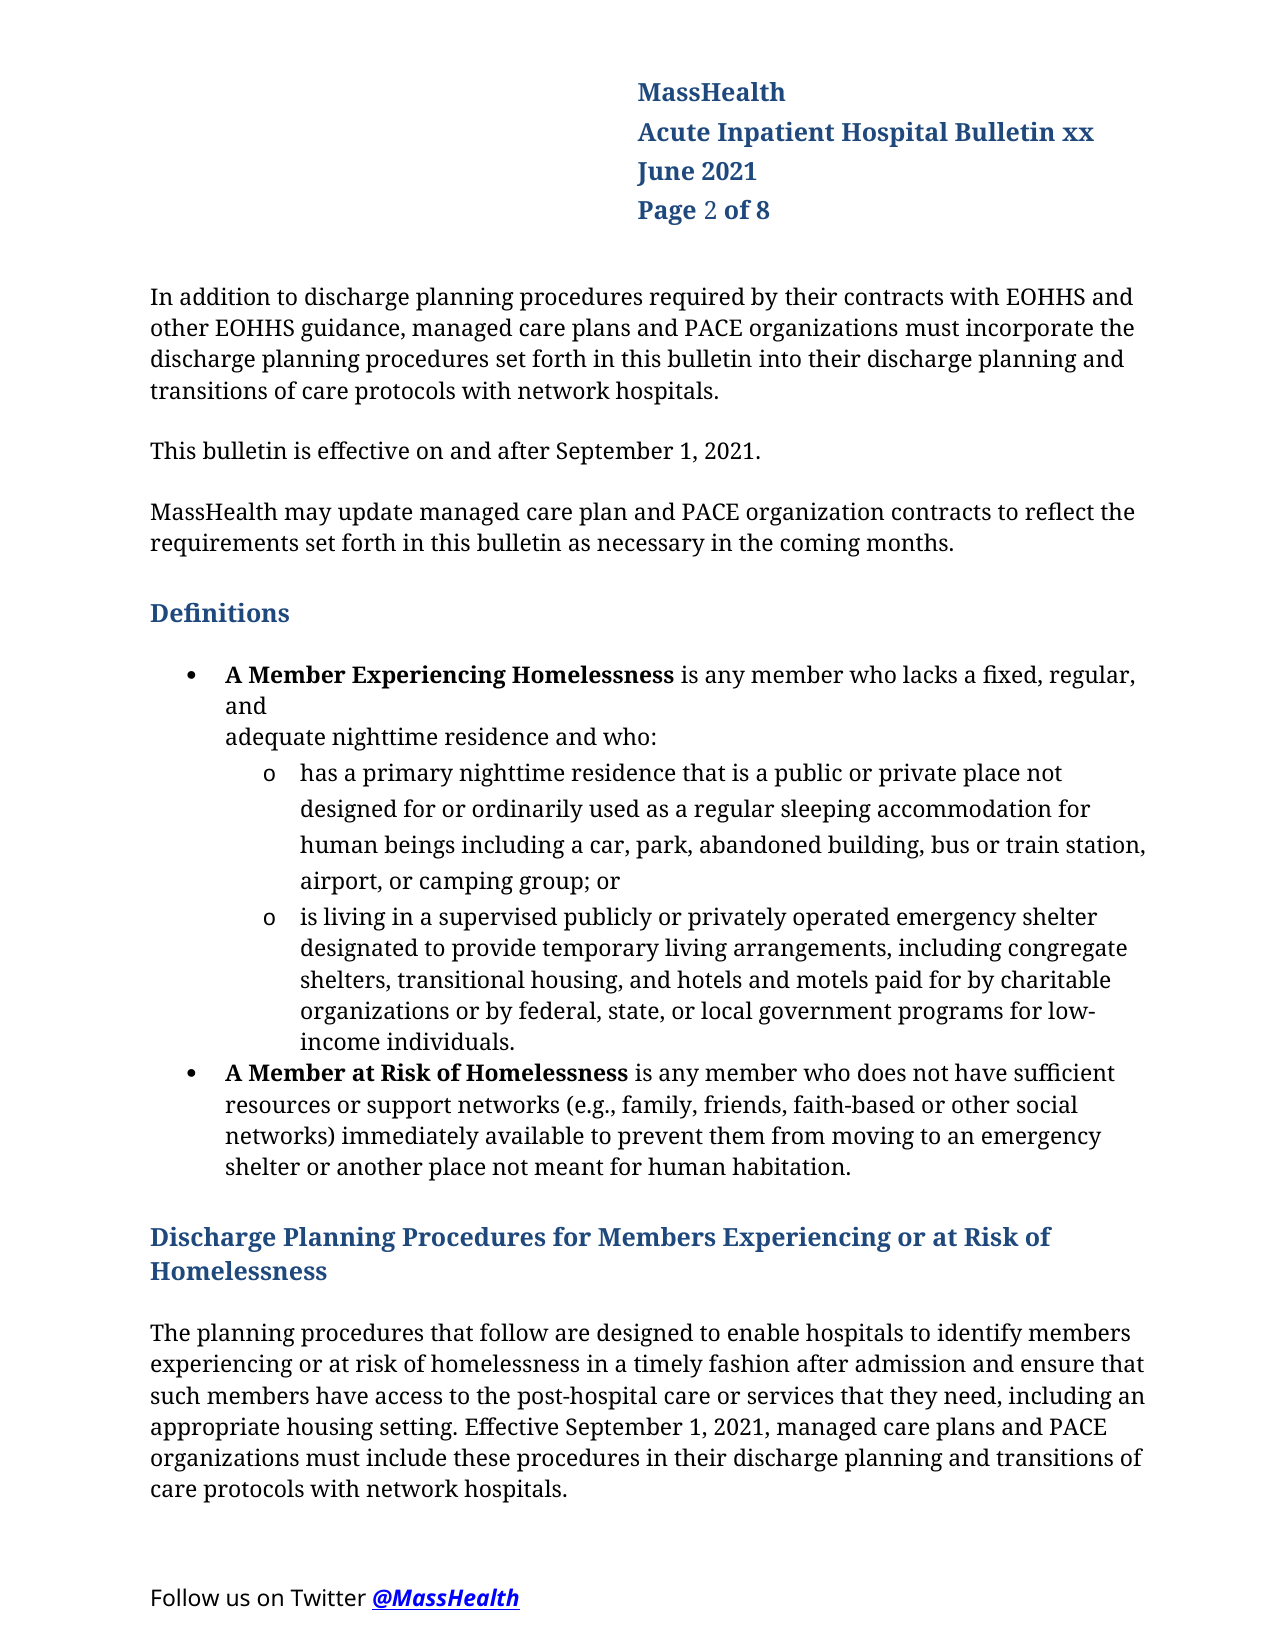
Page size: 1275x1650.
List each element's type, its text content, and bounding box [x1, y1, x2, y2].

list adequate nighttime residence and who: [225, 721, 1162, 752]
list has a primary nighttime residence that is a public or private place not designed for or ordinarily used as a regular sleeping accommodation for human beings including a car, park, abandoned building, bus or train station, airport, or camping group; or [262, 757, 1162, 896]
list A Member at Risk of Homelessness is any member who does not have sufficient resources or support networks (e.g., family, friends, faith-based or other social networks) immediately available to prevent them from moving to an emergency shelter or another place not meant for human habitation. [187, 1057, 1162, 1182]
text This bulletin is effective on and after September 1, 2021. [150, 435, 1162, 466]
text In addition to discharge planning procedures required by their contracts with EOHHS and other EOHHS guidance, managed care plans and PACE organizations must incorporate the discharge planning procedures set forth in this bulletin into their discharge planning and transitions of care protocols with network hospitals. [150, 281, 1162, 406]
text The planning procedures that follow are designed to enable hospitals to identify members experiencing or at risk of homelessness in a timely fashion after admission and ensure that such members have access to the post-hospital care or services that they need, including an appropriate housing setting. Effective September 1, 2021, managed care plans and PACE organizations must include these procedures in their discharge planning and transitions of care protocols with network hospitals. [150, 1317, 1162, 1504]
subtitle Definitions [150, 595, 1134, 629]
list A Member Experiencing Homelessness is any member who lacks a fixed, regular, and [187, 659, 1162, 721]
text MassHealth may update managed care plan and PACE organization contracts to reflect the requirements set forth in this bulletin as necessary in the coming months. [150, 495, 1162, 558]
list is living in a supervised publicly or privately operated emergency shelter designated to provide temporary living arrangements, including congregate shelters, transitional housing, and hotels and motels paid for by charitable organizations or by federal, state, or local government programs for low-income individuals. [262, 901, 1162, 1057]
subtitle Discharge Planning Procedures for Members Experiencing or at Risk of Homelessness [150, 1220, 1134, 1288]
